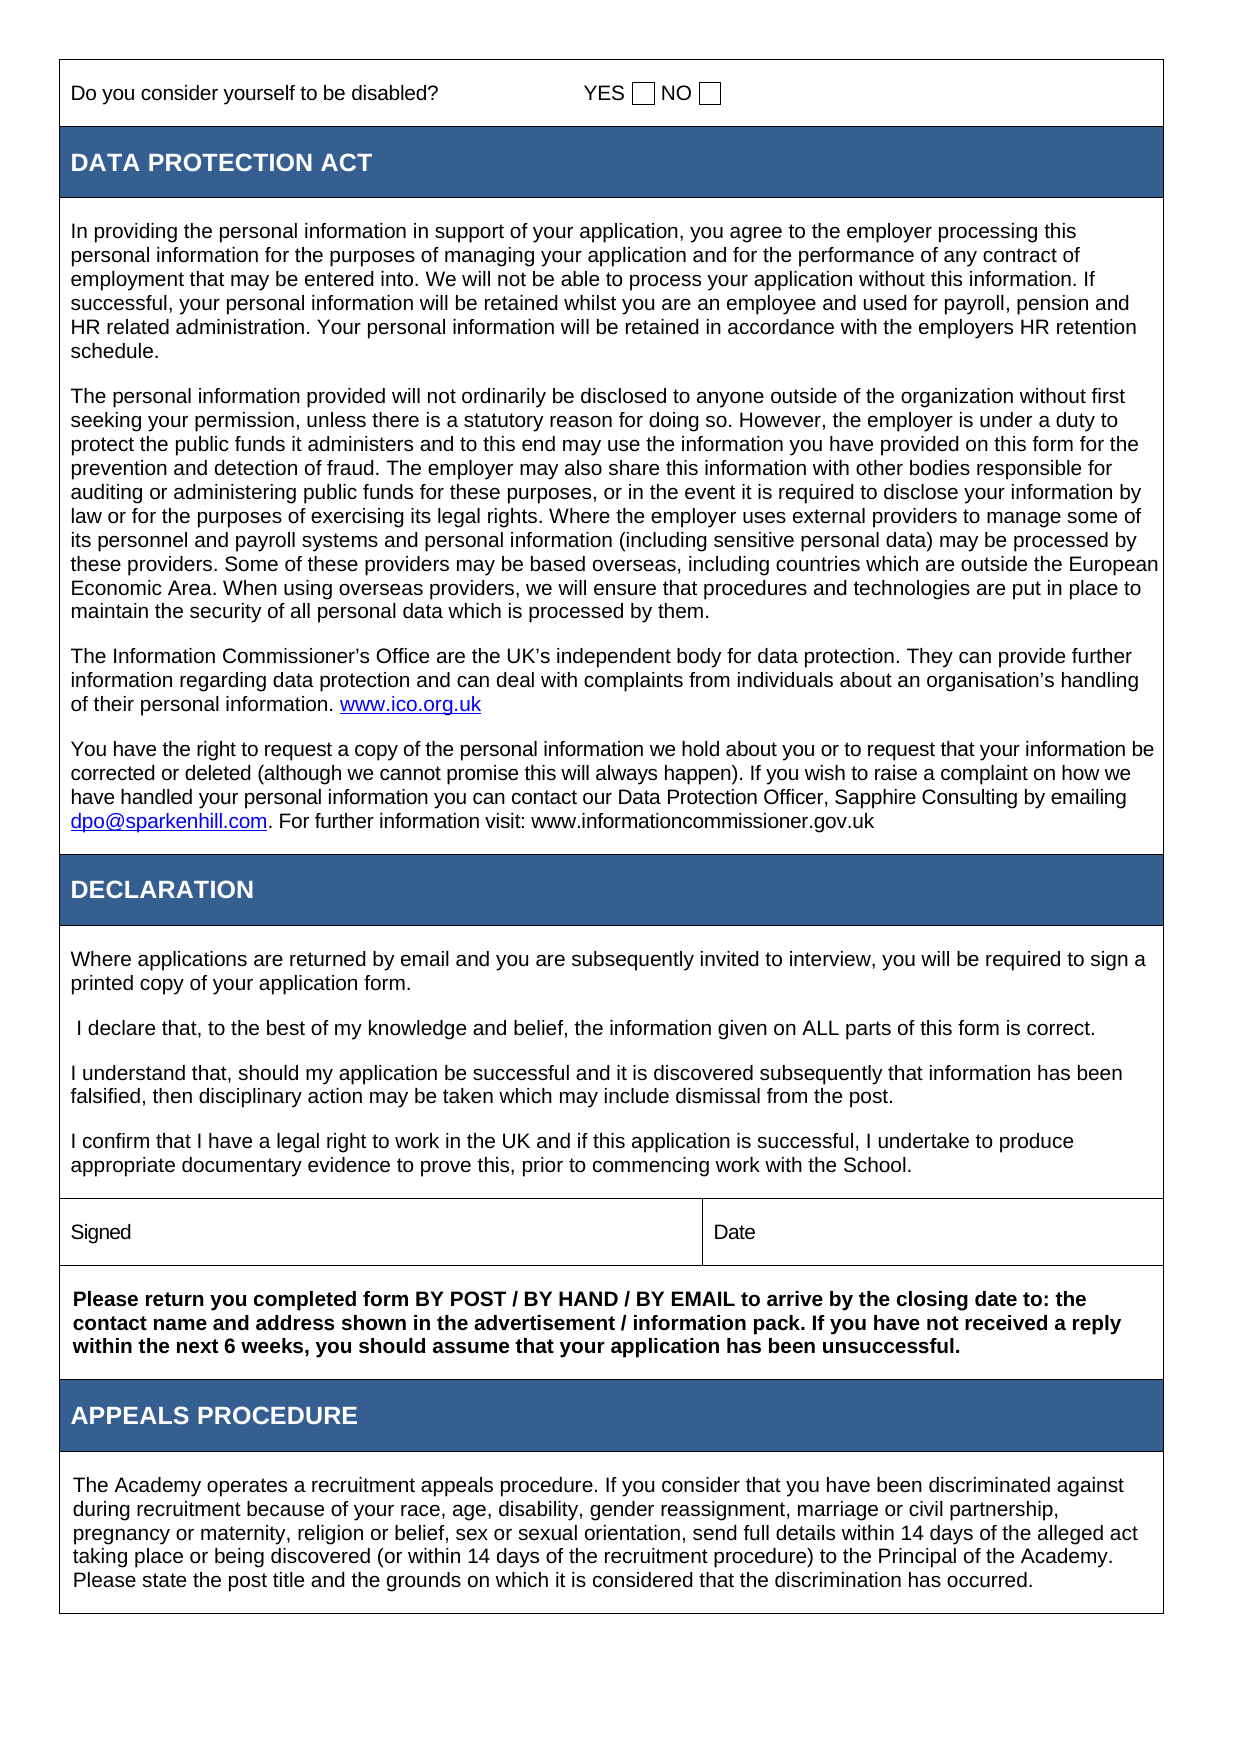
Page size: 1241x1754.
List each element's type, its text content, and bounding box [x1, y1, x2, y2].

table_cell Signed [60, 1199, 702, 1264]
table_cell Please return you completed form BY POST / BY HAND / BY EMAIL to arrive by the closing date to: the contact name and address shown in the advertisement / information pack. If you have not received a reply within the next 6 weeks, you should assume that your application has been unsuccessful. [60, 1266, 1163, 1379]
table_cell PROTECTION ACT [60, 127, 1163, 197]
table_cell DECLARATION [60, 855, 1163, 925]
table_cell APPEALS PROCEDURE [60, 1380, 1163, 1451]
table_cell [60, 60, 1163, 126]
table_cell Where applications are returned by email and you are subsequently invited to interview, you will be required to sign a printed copy of your application form. I declare that, to the best of my knowledge and belief, the information given on ALL parts of this form is correct. I understand that, should my application be successful and it is discovered subsequently that information has been falsified, then disciplinary action may be taken which may include dismissal from the post. I confirm that I have a legal right to work in the UK and if this application is successful, I undertake to produce appropriate documentary evidence to prove this, prior to commencing work with the School. [60, 926, 1163, 1198]
table_cell In providing the personal information in support of your application, you agree to the employer processing this personal information for the purposes of managing your application and for the performance of any contract of employment that may be entered into. We will not be able to process your application without this information. If successful, your personal information will be retained whilst you are an employee and used for payroll, pension and HR related administration. Your personal information will be retained in accordance with the employers HR retention schedule. The personal information provided will not ordinarily be disclosed to anyone outside of the organization without first seeking your permission, unless there is a statutory reason for doing so. However, the employer is under a duty to protect the public funds it administers and to this end may use the information you have provided on this form for the prevention and detection of fraud. The employer may also share this information with other bodies responsible for auditing or administering public funds for these purposes, or in the event it is required to disclose your information by law or for the purposes of exercising its legal rights. Where the employer uses external providers to manage some of its personnel and payroll systems and personal information (including sensitive personal data) may be processed by these providers. Some of these providers may be based overseas, including countries which are outside the European Economic Area. When using overseas providers, we will ensure that procedures and technologies are put in place to maintain the security of all personal data which is processed by them. The Information Commissioner’s Office are the UK’s independent body for data protection. They can provide further information regarding data protection and can deal with complaints from individuals about an organisation’s handling of their personal information. www.ico.org.uk You have the right to request a copy of the personal information we hold about you or to request that your information be corrected or deleted (although we cannot promise this will always happen). If you wish to raise a complaint on how we have handled your personal information you can contact our Data Protection Officer, Sapphire Consulting by emailing dpo@sparkenhill.com. For further information visit: www.informationcommissioner.gov.uk [60, 198, 1163, 853]
table_cell The Academy operates a recruitment appeals procedure. If you consider that you have been discriminated against during recruitment because of your race, age, disability, gender reassignment, marriage or civil partnership, pregnancy or maternity, religion or belief, sex or sexual orientation, send full details within 14 days of the alleged act taking place or being discovered (or within 14 days of the recruitment procedure) to the Principal of the Academy. Please state the post title and the grounds on which it is considered that the discrimination has occurred. [60, 1452, 1163, 1613]
table_cell Date [703, 1199, 1163, 1264]
